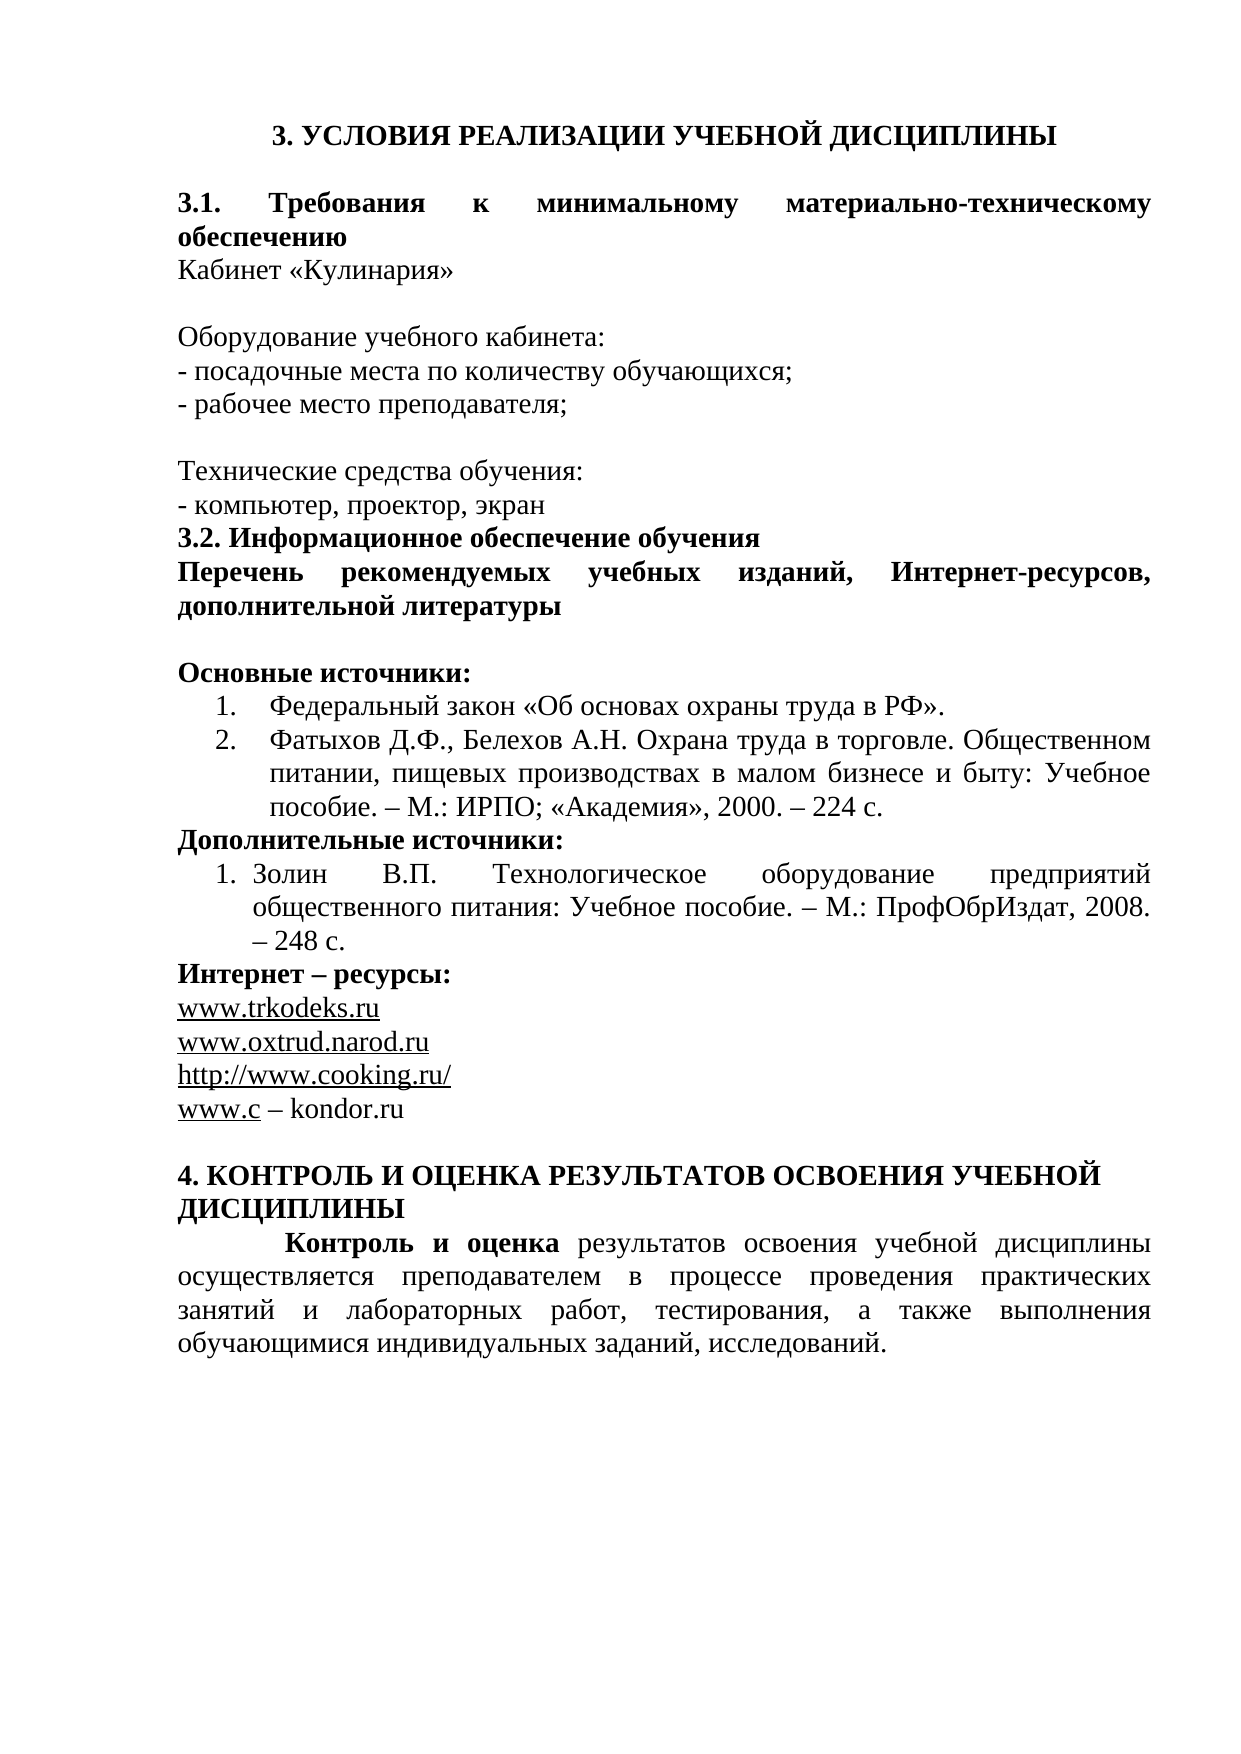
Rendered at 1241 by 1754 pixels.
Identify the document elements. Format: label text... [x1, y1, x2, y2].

text www.trkodeks.ru [177, 990, 1152, 1024]
text http://www.cooking.ru/ [177, 1057, 1152, 1091]
text www.c – kondor.ru [177, 1091, 1152, 1124]
text Оборудование учебного кабинета: [177, 319, 1152, 353]
text Дополнительные источники: [177, 822, 1152, 856]
text 3.2. Информационное обеспечение обучения [177, 521, 1152, 554]
text Основные источники: [177, 655, 1152, 688]
text 3. условия реализации УЧЕБНОЙ дисциплины [177, 118, 1152, 152]
text 4. Контроль и оценка результатов освоения УЧЕБНОЙ Дисциплины [177, 1158, 1152, 1225]
text Кабинет «Кулинария» [177, 252, 1152, 286]
text - посадочные места по количеству обучающихся; [177, 353, 1152, 386]
list Золин В.П. Технологическое оборудование предприятий общественного питания: Учебное пособие. – М.: ПрофОбрИздат, 2008. – 248 с. [215, 856, 1152, 957]
text Технические средства обучения: [177, 453, 1152, 487]
text - рабочее место преподавателя; [177, 386, 1152, 420]
text - компьютер, проектор, экран [177, 487, 1152, 521]
text Интернет – ресурсы: [177, 957, 1152, 990]
text Контроль и оценка результатов освоения учебной дисциплины осуществляется преподавателем в процессе проведения практических занятий и лабораторных работ, тестирования, а также выполнения обучающимися индивидуальных заданий, исследований. [177, 1225, 1152, 1359]
list Федеральный закон «Об основах охраны труда в РФ». [215, 688, 1152, 722]
list Фатыхов Д.Ф., Белехов А.Н. Охрана труда в торговле. Общественном питании, пищевых производствах в малом бизнесе и быту: Учебное пособие. – М.: ИРПО; «Академия», 2000. – 224 с. [215, 722, 1152, 822]
text Перечень рекомендуемых учебных изданий, Интернет-ресурсов, дополнительной литературы [177, 554, 1152, 621]
text www.oxtrud.narod.ru [177, 1024, 1152, 1057]
text 3.1. Требования к минимальному материально-техническому обеспечению [177, 185, 1152, 252]
